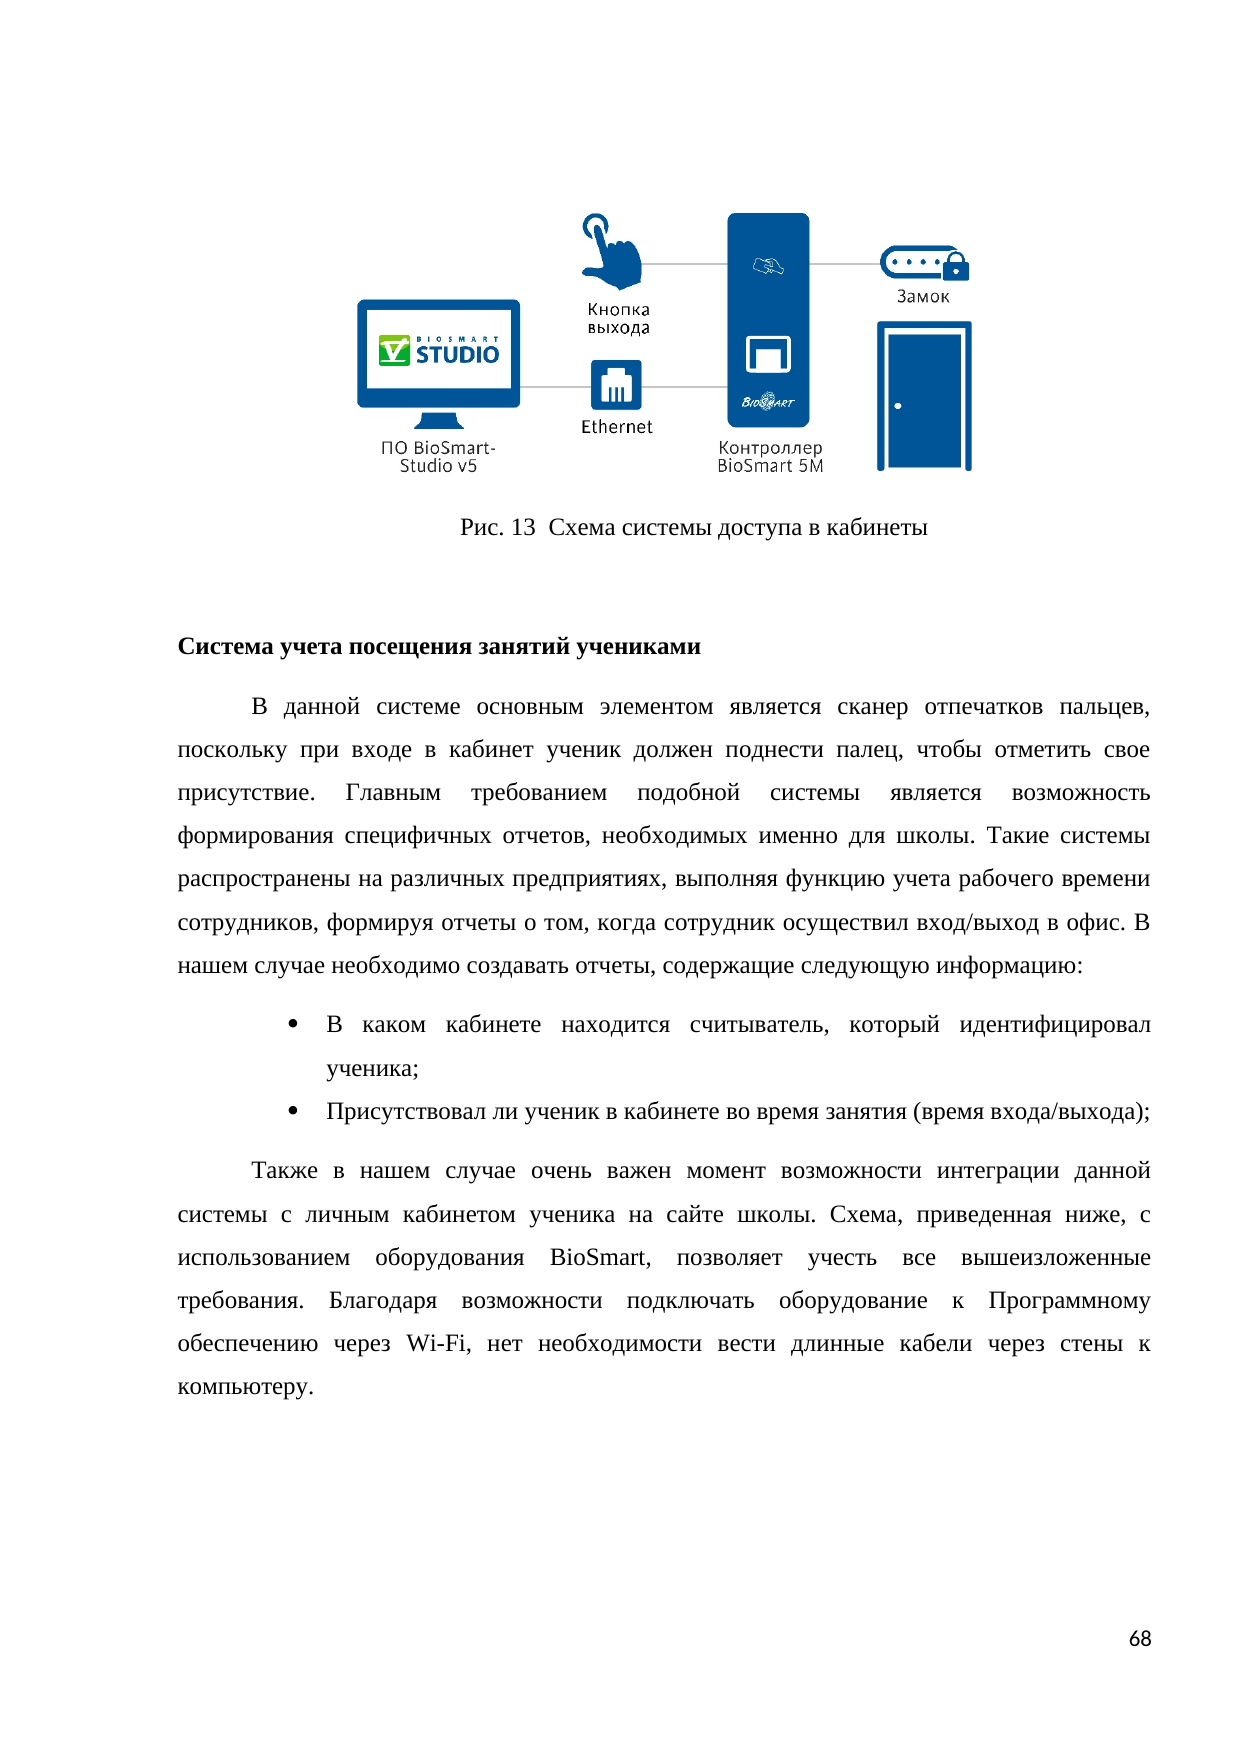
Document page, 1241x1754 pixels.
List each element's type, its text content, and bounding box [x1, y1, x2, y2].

text Также в нашем случае очень важен момент возможности интеграции данной системы с личным кабинетом ученика на сайте школы. Схема, приведенная ниже, с использованием оборудования BioSmart, позволяет учесть все вышеизложенные требования. Благодаря возможности подключать оборудование к Программному обеспечению через Wi-Fi, нет необходимости вести длинные кабели через стены к компьютеру. [177, 1156, 1152, 1400]
picture [357, 177, 972, 481]
text Система учета посещения занятий учениками [177, 631, 1152, 660]
list Присутствовал ли ученик в кабинете во время занятия (время входа/выхода); [288, 1096, 1152, 1124]
text В данной системе основным элементом является сканер отпечатков пальцев, поскольку при входе в кабинет ученик должен поднести палец, чтобы отметить свое присутствие. Главным требованием подобной системы является возможность формирования специфичных отчетов, необходимых именно для школы. Такие системы распространены на различных предприятиях, выполняя функцию учета рабочего времени сотрудников, формируя отчеты о том, когда сотрудник осуществил вход/выход в офис. В нашем случае необходимо создавать отчеты, содержащие следующую информацию: [177, 691, 1152, 978]
list Схема системы доступа в кабинеты [177, 512, 1152, 540]
list В каком кабинете находится считыватель, который идентифицировал ученика; [288, 1009, 1152, 1081]
